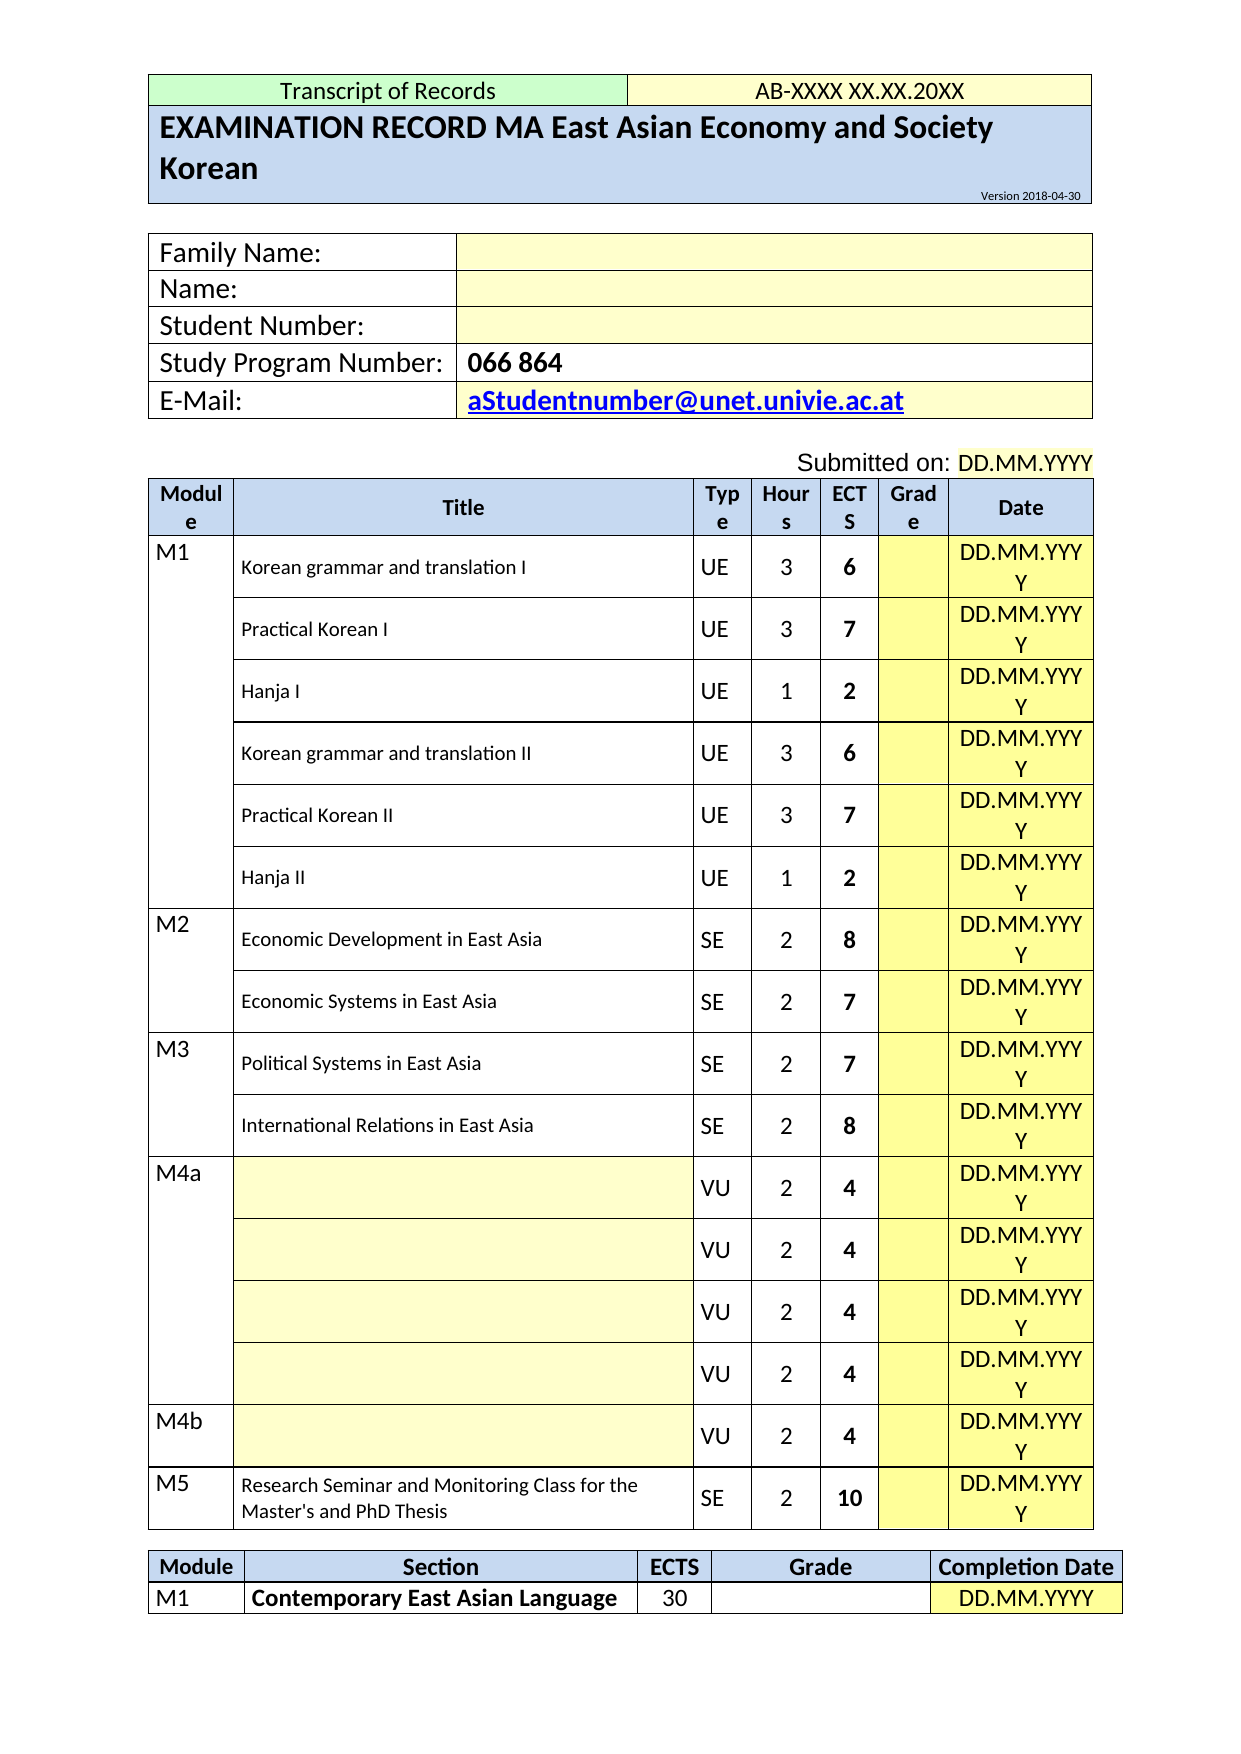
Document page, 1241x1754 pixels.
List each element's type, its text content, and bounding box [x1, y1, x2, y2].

table_cell SE [694, 1095, 751, 1156]
table_cell 2 [752, 971, 820, 1032]
table_cell UE [694, 785, 751, 846]
table_cell UE [694, 536, 751, 597]
table_cell UE [694, 723, 751, 783]
table_cell Korean grammar and translation I [234, 536, 693, 597]
table_cell M2 [149, 909, 233, 1032]
table_header Grade [712, 1551, 930, 1581]
table_cell DD.MM.YYYY [949, 847, 1093, 908]
table_cell 3 [752, 785, 820, 846]
table_cell [879, 1468, 948, 1528]
table_cell VU [694, 1343, 751, 1404]
table_cell 4 [821, 1281, 878, 1342]
table_cell DD.MM.YYYY [931, 1583, 1122, 1613]
table_cell 7 [821, 598, 878, 659]
table_cell 10 [821, 1468, 878, 1528]
table_cell M4a [149, 1157, 233, 1404]
table_cell DD.MM.YYYY [949, 909, 1093, 970]
table_cell [234, 1281, 693, 1342]
table_cell 4 [821, 1157, 878, 1218]
table_cell UE [694, 598, 751, 659]
table_cell DD.MM.YYYY [949, 1095, 1093, 1156]
table_cell [879, 785, 948, 846]
table_cell DD.MM.YYYY [949, 1405, 1093, 1466]
table_cell [457, 271, 1092, 306]
table_cell Hanja I [234, 660, 693, 721]
table_cell VU [694, 1219, 751, 1280]
table_cell 3 [752, 723, 820, 783]
table_header Family Name: [149, 234, 456, 269]
table_cell Korean grammar and translation II [234, 723, 693, 783]
table_cell 1 [752, 847, 820, 908]
table_cell [879, 909, 948, 970]
table_cell 3 [752, 536, 820, 597]
table_cell International Relations in East Asia [234, 1095, 693, 1156]
table_cell [712, 1583, 930, 1613]
table_cell SE [694, 1033, 751, 1094]
table_cell DD.MM.YYYY [949, 536, 1093, 597]
table_cell 066 864 [457, 344, 1092, 381]
table_cell Political Systems in East Asia [234, 1033, 693, 1094]
table_cell [879, 1405, 948, 1466]
table_header Type [694, 479, 751, 535]
table_cell SE [694, 971, 751, 1032]
table_cell 2 [752, 1405, 820, 1466]
table_cell [879, 1033, 948, 1094]
table_cell 2 [752, 1033, 820, 1094]
table_cell 6 [821, 723, 878, 783]
table_cell 7 [821, 971, 878, 1032]
table_cell [879, 598, 948, 659]
table_cell [879, 1343, 948, 1404]
table_cell 2 [752, 1219, 820, 1280]
table_cell UE [694, 660, 751, 721]
table_cell DD.MM.YYYY [949, 723, 1093, 783]
table_cell E-Mail: [149, 382, 456, 418]
table_cell M4b [149, 1405, 233, 1466]
table_cell UE [694, 847, 751, 908]
table_cell 8 [821, 909, 878, 970]
table_cell DD.MM.YYYY [949, 971, 1093, 1032]
table_cell DD.MM.YYYY [949, 1157, 1093, 1218]
table_cell [234, 1157, 693, 1218]
table_cell 4 [821, 1343, 878, 1404]
table_cell 2 [752, 1343, 820, 1404]
table_cell [879, 971, 948, 1032]
table_header Grade [879, 479, 948, 535]
table_cell 2 [752, 1095, 820, 1156]
table_cell M1 [149, 536, 233, 908]
table_cell M5 [149, 1468, 233, 1528]
table_cell DD.MM.YYYY [949, 598, 1093, 659]
table_header Module [149, 1551, 244, 1581]
table_cell [879, 1219, 948, 1280]
table_cell [234, 1219, 693, 1280]
table_cell Student Number: [149, 307, 456, 343]
table_header Title [234, 479, 693, 535]
table_cell DD.MM.YYYY [949, 1468, 1093, 1528]
table_cell Practical Korean I [234, 598, 693, 659]
table_cell DD.MM.YYYY [949, 1033, 1093, 1094]
table_cell M1 [149, 1583, 244, 1613]
table_cell [879, 847, 948, 908]
table_cell 30 [638, 1583, 711, 1613]
table_header ECTS [638, 1551, 711, 1581]
table_cell DD.MM.YYYY [949, 1281, 1093, 1342]
table_header Section [245, 1551, 637, 1581]
table_cell [879, 1281, 948, 1342]
table_cell Economic Systems in East Asia [234, 971, 693, 1032]
table_cell 1 [752, 660, 820, 721]
table_cell 7 [821, 1033, 878, 1094]
table_cell Research Seminar and Monitoring Class for the Master's and PhD Thesis [234, 1468, 693, 1528]
table_cell VU [694, 1157, 751, 1218]
table_cell 2 [752, 1281, 820, 1342]
table_cell [879, 660, 948, 721]
table_cell [879, 1157, 948, 1218]
table_cell 2 [821, 847, 878, 908]
table_cell DD.MM.YYYY [949, 1343, 1093, 1404]
table_cell Contemporary East Asian Language [245, 1583, 637, 1613]
table_cell 2 [752, 1157, 820, 1218]
table_cell SE [694, 1468, 751, 1528]
table_cell DD.MM.YYYY [949, 660, 1093, 721]
table_cell 4 [821, 1405, 878, 1466]
table_cell aStudentnumber@unet.univie.ac.at [457, 382, 1092, 418]
table_header Hours [752, 479, 820, 535]
table_cell [234, 1405, 693, 1466]
table_header Module [149, 479, 233, 535]
table_cell 3 [752, 598, 820, 659]
text Submitted on: DD.MM.YYYY [148, 447, 1093, 478]
table_cell 2 [821, 660, 878, 721]
table_header [457, 234, 1092, 269]
table_cell M3 [149, 1033, 233, 1156]
table_cell 4 [821, 1219, 878, 1280]
table_cell 2 [752, 909, 820, 970]
table_cell Hanja II [234, 847, 693, 908]
table_header ECTS [821, 479, 878, 535]
table_cell 6 [821, 536, 878, 597]
table_cell Practical Korean II [234, 785, 693, 846]
table_header Date [949, 479, 1093, 535]
table_cell 2 [752, 1468, 820, 1528]
table_header Completion Date [931, 1551, 1122, 1581]
table_cell SE [694, 909, 751, 970]
table_cell [879, 536, 948, 597]
table_cell Economic Development in East Asia [234, 909, 693, 970]
table_cell [457, 307, 1092, 343]
table_cell 8 [821, 1095, 878, 1156]
table_cell Name: [149, 271, 456, 306]
table_cell [234, 1343, 693, 1404]
table_cell [879, 1095, 948, 1156]
table_cell VU [694, 1281, 751, 1342]
table_cell 7 [821, 785, 878, 846]
table_cell DD.MM.YYYY [949, 1219, 1093, 1280]
table_cell VU [694, 1405, 751, 1466]
table_cell Study Program Number: [149, 344, 456, 381]
table_cell DD.MM.YYYY [949, 785, 1093, 846]
table_cell [879, 723, 948, 783]
